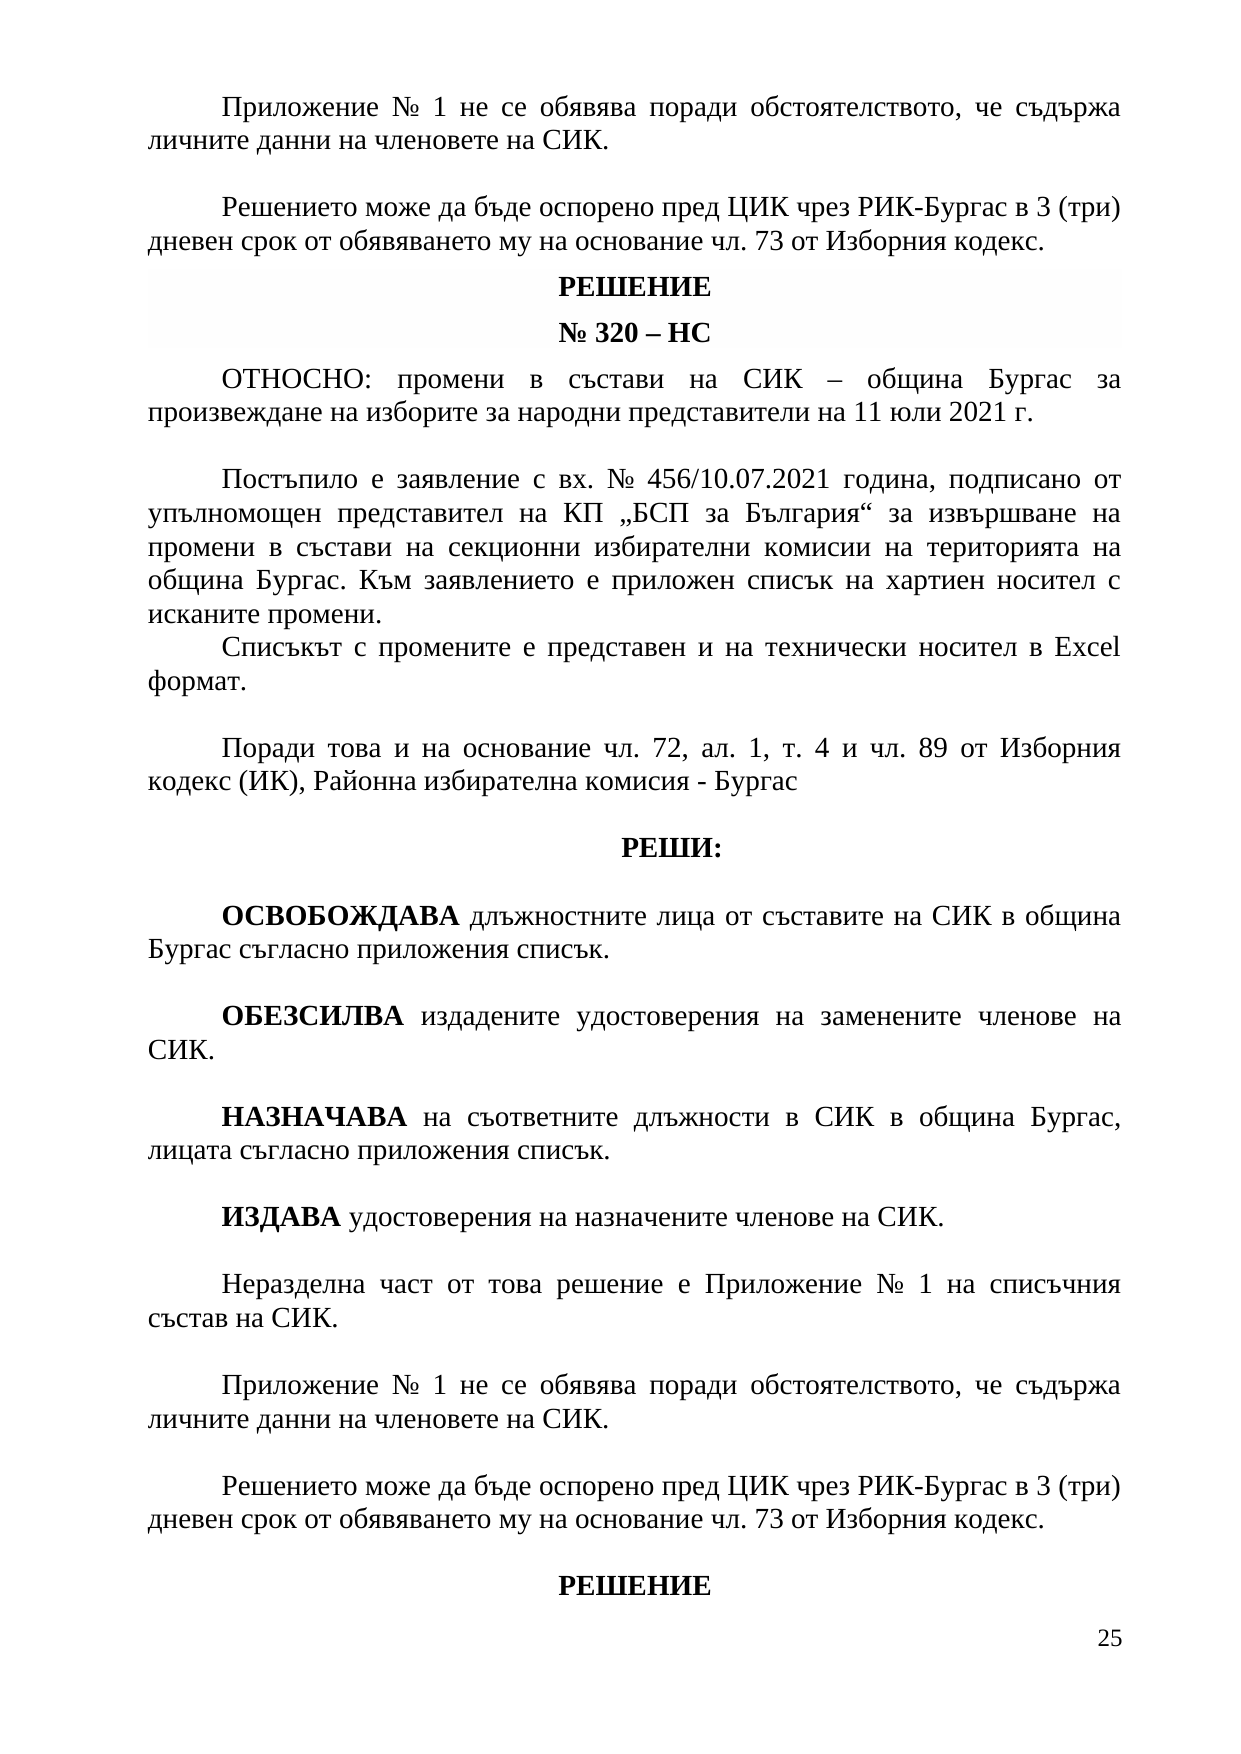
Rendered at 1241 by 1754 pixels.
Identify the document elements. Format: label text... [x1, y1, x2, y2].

text Списъкът с промените е представен и на технически носител в Еxcel формат. [148, 629, 1122, 696]
text Постъпило е заявление с вх. № 456/10.07.2021 година, подписано от упълномощен представител на КП „БСП за България“ за извършване на промени в състави на секционни избирателни комисии на територията на община Бургас. Към заявлението е приложен списък на хартиен носител с исканите промени. [148, 462, 1122, 629]
text Поради това и на основание чл. 72, ал. 1, т. 4 и чл. 89 от Изборния кодекс (ИК), Районна избирателна комисия - Бургас [148, 730, 1122, 797]
text Неразделна част от това решение е Приложение № 1 на списъчния състав на СИК. [148, 1267, 1122, 1334]
text РЕШЕНИЕ [148, 269, 1122, 302]
text ИЗДАВА удостоверения на назначените членове на СИК. [148, 1199, 1122, 1233]
text ОБЕЗСИЛВА издадените удостоверения на заменените членове на СИК. [148, 998, 1122, 1065]
text Приложение № 1 не се обявява поради обстоятелството, че съдържа личните данни на членовете на СИК. [148, 89, 1122, 156]
text НАЗНАЧАВА на съответните длъжности в СИК в община Бургас, лицата съгласно приложения списък. [148, 1099, 1122, 1166]
text РЕШИ: [148, 831, 1122, 864]
text Приложение № 1 не се обявява поради обстоятелството, че съдържа личните данни на членовете на СИК. [148, 1367, 1122, 1434]
text РЕШЕНИЕ [148, 1568, 1122, 1602]
text Решението може да бъде оспорено пред ЦИК чрез РИК-Бургас в 3 (три) дневен срок от обявяването му на основание чл. 73 от Изборния кодекс. [148, 1468, 1122, 1535]
text № 320 – НС [148, 315, 1122, 348]
text ОСВОБОЖДАВА длъжностните лица от съставите на СИК в община Бургас съгласно приложения списък. [148, 898, 1122, 965]
text Решението може да бъде оспорено пред ЦИК чрез РИК-Бургас в 3 (три) дневен срок от обявяването му на основание чл. 73 от Изборния кодекс. [148, 189, 1122, 256]
text ОТНОСНО: промени в състави на СИК – община Бургас за произвеждане на изборите за народни представители на 11 юли 2021 г. [148, 361, 1122, 428]
